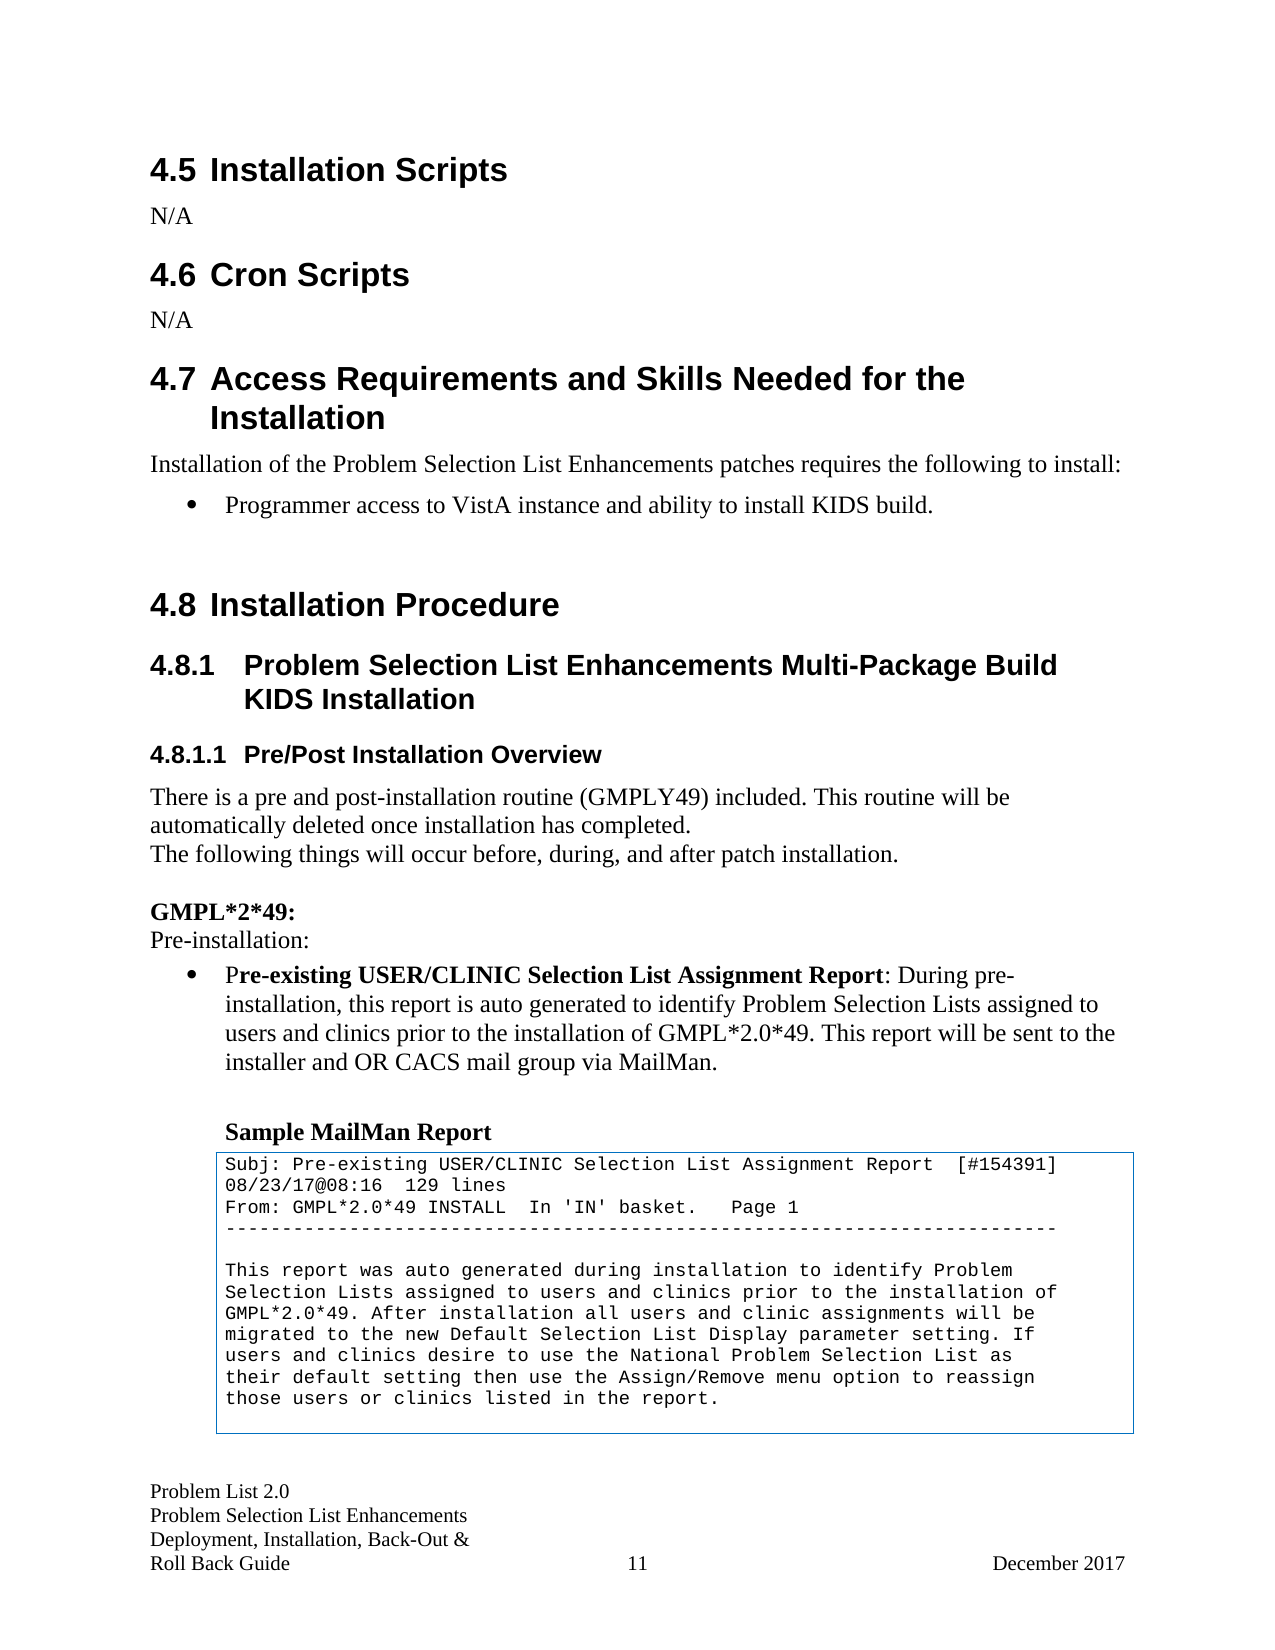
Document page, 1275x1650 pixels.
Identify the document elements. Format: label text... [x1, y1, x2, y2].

text Pre-installation: [150, 926, 1125, 954]
text This report was auto generated during installation to identify Problem [217, 1258, 1133, 1279]
text -------------------------------------------------------------------------- [217, 1216, 1133, 1240]
subtitle Installation Scripts [150, 150, 1125, 188]
list Programmer access to VistA instance and ability to install KIDS build. [187, 490, 1125, 519]
text The following things will occur before, during, and after patch installation. [150, 839, 1125, 868]
text There is a pre and post-installation routine (GMPLY49) included. This routine will be automatically deleted once installation has completed. [150, 782, 1125, 839]
text 08/23/17@08:16 129 lines [217, 1173, 1133, 1194]
text From: GMPL*2.0*49 INSTALL In 'IN' basket. Page 1 [217, 1194, 1133, 1216]
text migrated to the new Default Selection List Display parameter setting. If [217, 1322, 1133, 1343]
text Pre-existing USER/CLINIC Selection List Assignment Report: During pre-installation, this report is auto generated to identify Problem Selection Lists assigned to users and clinics prior to the installation of GMPL*2.0*49. This report will be sent to the installer and OR CACS mail group via MailMan. [187, 961, 1125, 1076]
text Installation of the Problem Selection List Enhancements patches requires the following to install: [150, 449, 1125, 477]
text N/A [150, 306, 1125, 334]
text users and clinics desire to use the National Problem Selection List as [217, 1343, 1133, 1364]
subtitle Installation Procedure [150, 585, 1125, 623]
subtitle Problem Selection List Enhancements Multi-Package Build KIDS Installation [150, 648, 1125, 716]
subtitle Pre/Post Installation Overview [150, 741, 1125, 769]
text their default setting then use the Assign/Remove menu option to reassign [217, 1364, 1133, 1386]
text N/A [150, 201, 1125, 230]
list Sample MailMan Report [225, 1117, 1125, 1146]
text GMPL*2.0*49. After installation all users and clinic assignments will be [217, 1301, 1133, 1322]
subtitle Cron Scripts [150, 255, 1125, 293]
text GMPL*2*49: [150, 897, 1125, 926]
text those users or clinics listed in the report. [217, 1386, 1133, 1410]
text Subj: Pre-existing USER/CLINIC Selection List Assignment Report [#154391] [217, 1153, 1133, 1173]
text Selection Lists assigned to users and clinics prior to the installation of [217, 1279, 1133, 1301]
subtitle Access Requirements and Skills Needed for the Installation [150, 359, 1125, 436]
